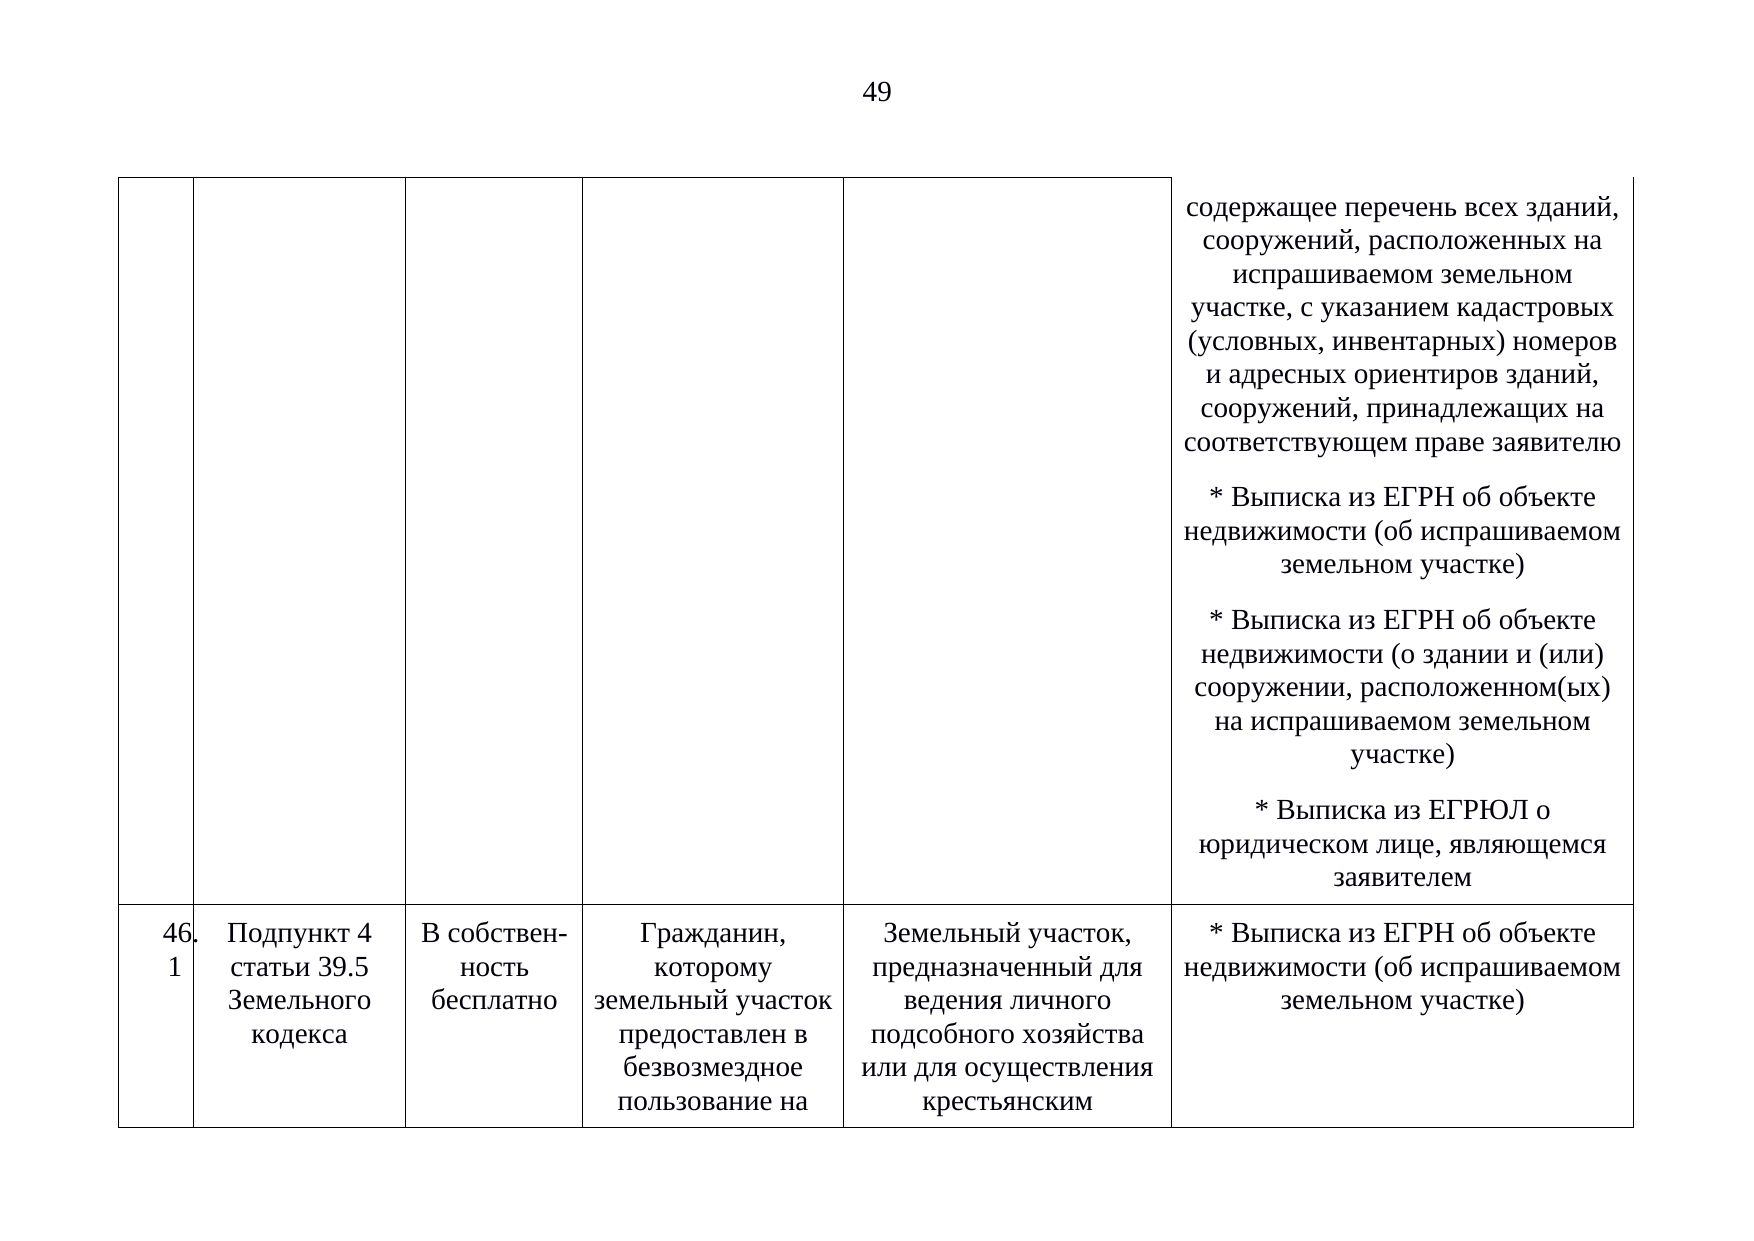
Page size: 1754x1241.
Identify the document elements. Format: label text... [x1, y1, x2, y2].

table_cell * Выписка из ЕГРЮЛ о юридическом лице, являющемся заявителем [1172, 781, 1633, 904]
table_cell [406, 905, 582, 1127]
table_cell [583, 905, 843, 1127]
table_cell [1172, 177, 1633, 468]
table_cell 14. [119, 905, 193, 1127]
table_cell * Выписка из ЕГРН об объекте недвижимости (об испрашиваемом земельном участке) [1172, 468, 1633, 591]
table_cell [1172, 905, 1633, 1127]
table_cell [844, 905, 1171, 1127]
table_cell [194, 905, 405, 1127]
table_cell * Выписка из ЕГРН об объекте недвижимости (о здании и (или) сооружении, расположенном(ых) на испрашиваемом земельном участке) [1172, 591, 1633, 781]
